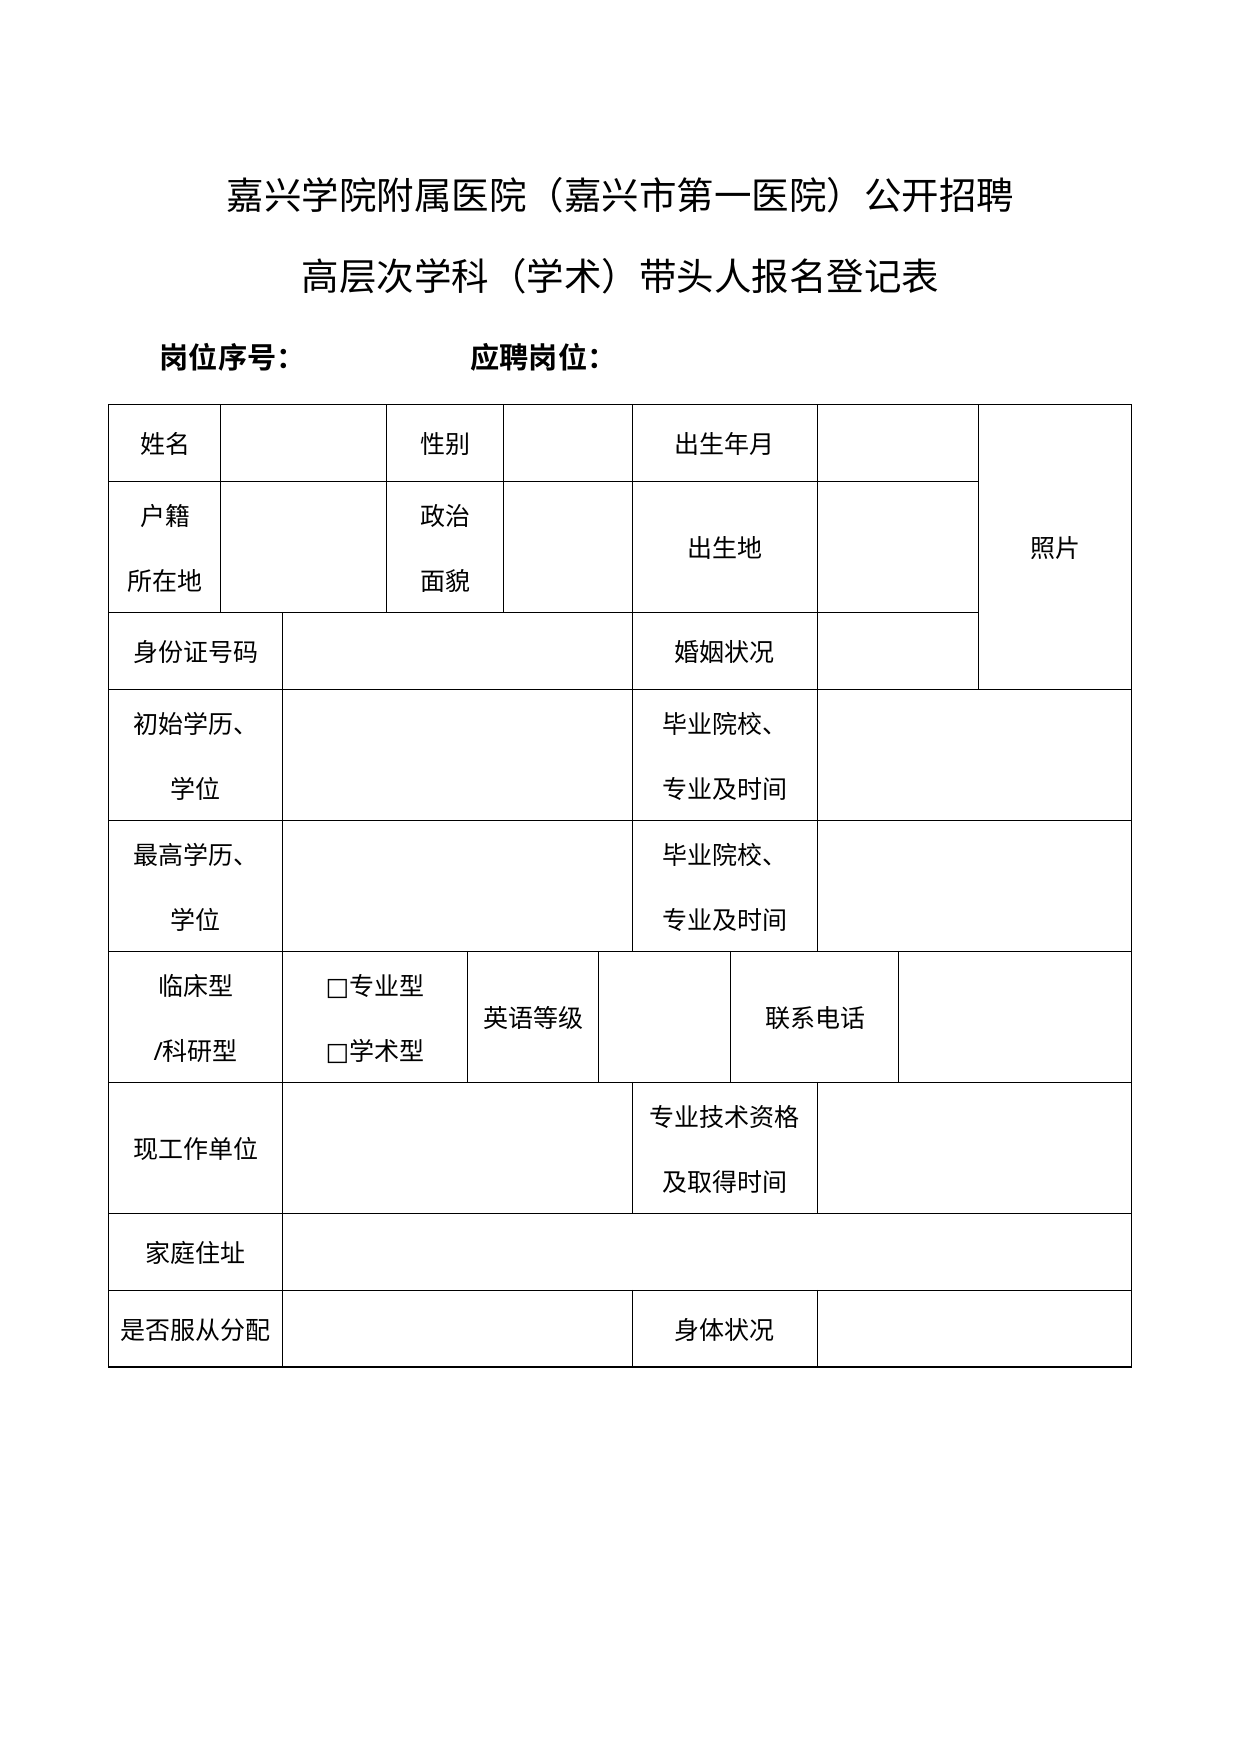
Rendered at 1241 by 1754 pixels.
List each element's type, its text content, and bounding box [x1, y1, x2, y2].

table_cell 现工作单位 [109, 1083, 282, 1213]
table_cell [818, 613, 978, 689]
table_cell 临床型 /科研型 [109, 952, 282, 1082]
table_cell 是否服从分配 [109, 1291, 282, 1366]
table_cell [221, 482, 386, 612]
table_cell □专业型 □学术型 [283, 952, 467, 1082]
table_cell 家庭住址 [109, 1214, 282, 1290]
table_header 照片 [979, 405, 1131, 689]
table_header [504, 405, 632, 481]
table_cell 政治 面貌 [387, 482, 503, 612]
table_cell [599, 952, 730, 1082]
text 岗位序号： 应聘岗位： [159, 323, 1081, 388]
table_cell [818, 1291, 1131, 1366]
table_cell 毕业院校、 专业及时间 [633, 821, 817, 951]
table_cell 初始学历、 学位 [109, 690, 282, 820]
table_cell [899, 952, 1131, 1082]
table_cell 最高学历、 学位 [109, 821, 282, 951]
text 高层次学科（学术）带头人报名登记表 [159, 242, 1081, 307]
table_header 出生年月 [633, 405, 817, 481]
table_cell [818, 1083, 1131, 1213]
table_cell [283, 1214, 1131, 1290]
table_cell [283, 1291, 632, 1366]
table_cell 身体状况 [633, 1291, 817, 1366]
table_cell 联系电话 [731, 952, 898, 1082]
table_header [818, 405, 978, 481]
table_cell [283, 690, 632, 820]
table_header 性别 [387, 405, 503, 481]
table_cell [818, 821, 1131, 951]
table_cell 英语等级 [468, 952, 598, 1082]
table_cell 户籍 所在地 [109, 482, 220, 612]
table_header 姓名 [109, 405, 220, 481]
table_cell 出生地 [633, 482, 817, 612]
table_cell 毕业院校、 专业及时间 [633, 690, 817, 820]
table_cell [504, 482, 632, 612]
table_cell 专业技术资格及取得时间 [633, 1083, 817, 1213]
table_header [221, 405, 386, 481]
table_cell [283, 613, 632, 689]
table_cell 身份证号码 [109, 613, 282, 689]
table_cell [283, 821, 632, 951]
text 嘉兴学院附属医院（嘉兴市第一医院）公开招聘 [159, 160, 1081, 225]
table_cell [818, 482, 978, 612]
table_cell [818, 690, 1131, 820]
table_cell 婚姻状况 [633, 613, 817, 689]
table_cell [283, 1083, 632, 1213]
